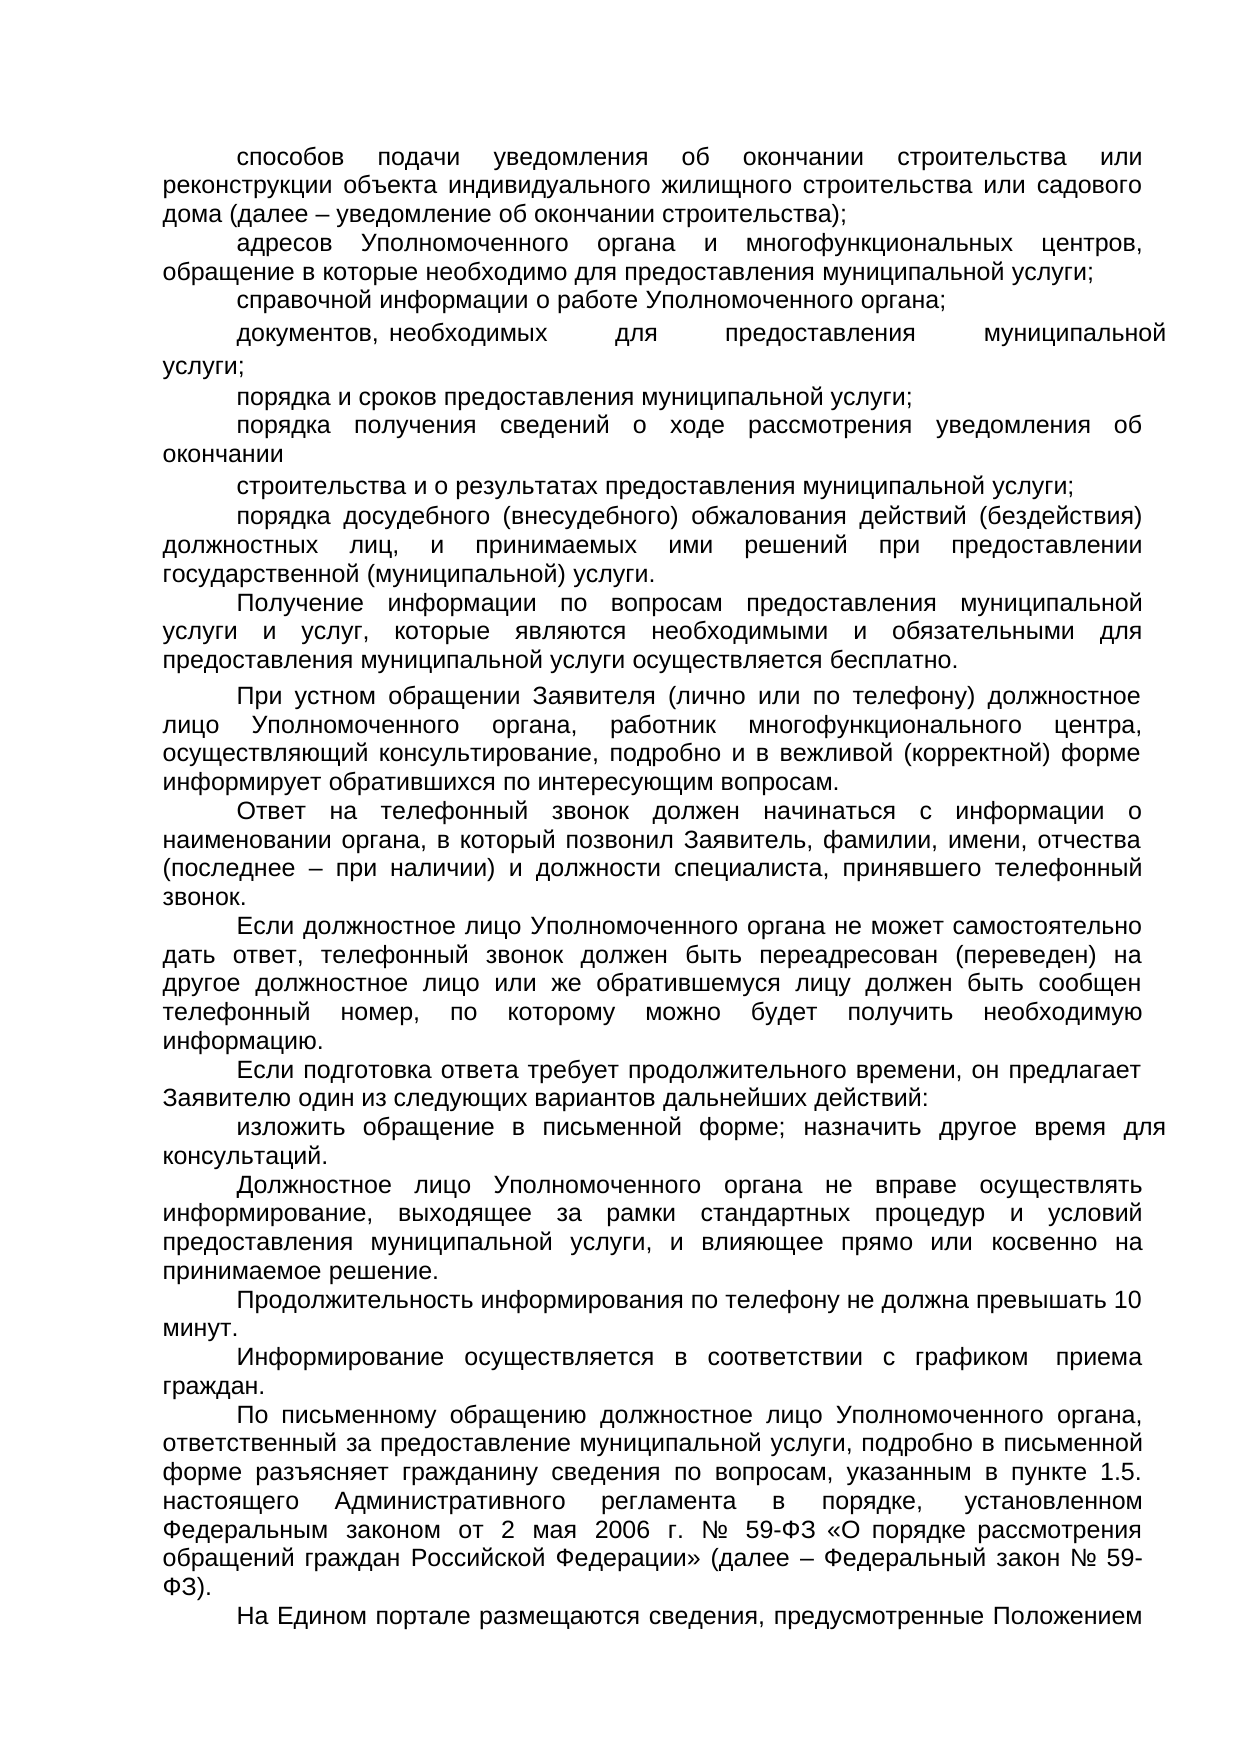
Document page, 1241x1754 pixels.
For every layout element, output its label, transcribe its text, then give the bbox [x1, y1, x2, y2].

text Продолжительность информирования по телефону не должна превышать 10 минут. [162, 1284, 1143, 1342]
text изложить обращение в письменной форме; назначить другое время для консультаций. [162, 1112, 1166, 1169]
text справочной информации о работе Уполномоченного органа; [162, 286, 1143, 314]
text документов, необходимых для предоставления муниципальной услуги; [162, 314, 1166, 381]
list По письменному обращению должностное лицо Уполномоченного органа, ответственный за предоставление муниципальной услуги, подробно в письменной форме разъясняет гражданину сведения по вопросам, указанным в пункте 1.5. настоящего Административного регламента в порядке, установленном Федеральным законом от 2 мая 2006 г. № 59-ФЗ «О порядке рассмотрения обращений граждан Российской Федерации» (далее – Федеральный закон № 59-ФЗ). [162, 1399, 1143, 1601]
text порядка и сроков предоставления муниципальной услуги; [162, 381, 1142, 410]
text адресов Уполномоченного органа и многофункциональных центров, обращение в которые необходимо для предоставления муниципальной услуги; [162, 228, 1143, 286]
text Должностное лицо Уполномоченного органа не вправе осуществлять информирование, выходящее за рамки стандартных процедур и условий предоставления муниципальной услуги, и влияющее прямо или косвенно на принимаемое решение. [162, 1169, 1143, 1284]
text способов подачи уведомления об окончании строительства или реконструкции объекта индивидуального жилищного строительства или садового дома (далее – уведомление об окончании строительства); [162, 142, 1143, 228]
text Если подготовка ответа требует продолжительного времени, он предлагает Заявителю один из следующих вариантов дальнейших действий: [162, 1054, 1142, 1112]
text строительства и о результатах предоставления муниципальной услуги; [162, 468, 1166, 501]
text Ответ на телефонный звонок должен начинаться с информации о наименовании органа, в который позвонил Заявитель, фамилии, имени, отчества (последнее – при наличии) и должности специалиста, принявшего телефонный звонок. [162, 796, 1142, 911]
text Получение информации по вопросам предоставления муниципальной услуги и услуг, которые являются необходимыми и обязательными для предоставления муниципальной услуги осуществляется бесплатно. [162, 588, 1143, 674]
text Информирование осуществляется в соответствии с графиком приема граждан. [162, 1342, 1142, 1399]
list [162, 1601, 1143, 1629]
text порядка досудебного (внесудебного) обжалования действий (бездействия) должностных лиц, и принимаемых ими решений при предоставлении государственной (муниципальной) услуги. [162, 501, 1142, 587]
text порядка получения сведений о ходе рассмотрения уведомления об окончании [162, 410, 1142, 468]
text При устном обращении Заявителя (лично или по телефону) должностное лицо Уполномоченного органа, работник многофункционального центра, осуществляющий консультирование, подробно и в вежливой (корректной) форме информирует обратившихся по интересующим вопросам. [162, 681, 1142, 796]
text Если должностное лицо Уполномоченного органа не может самостоятельно дать ответ, телефонный звонок должен быть переадресован (переведен) на другое должностное лицо или же обратившемуся лицу должен быть сообщен телефонный номер, по которому можно будет получить необходимую информацию. [162, 911, 1143, 1054]
